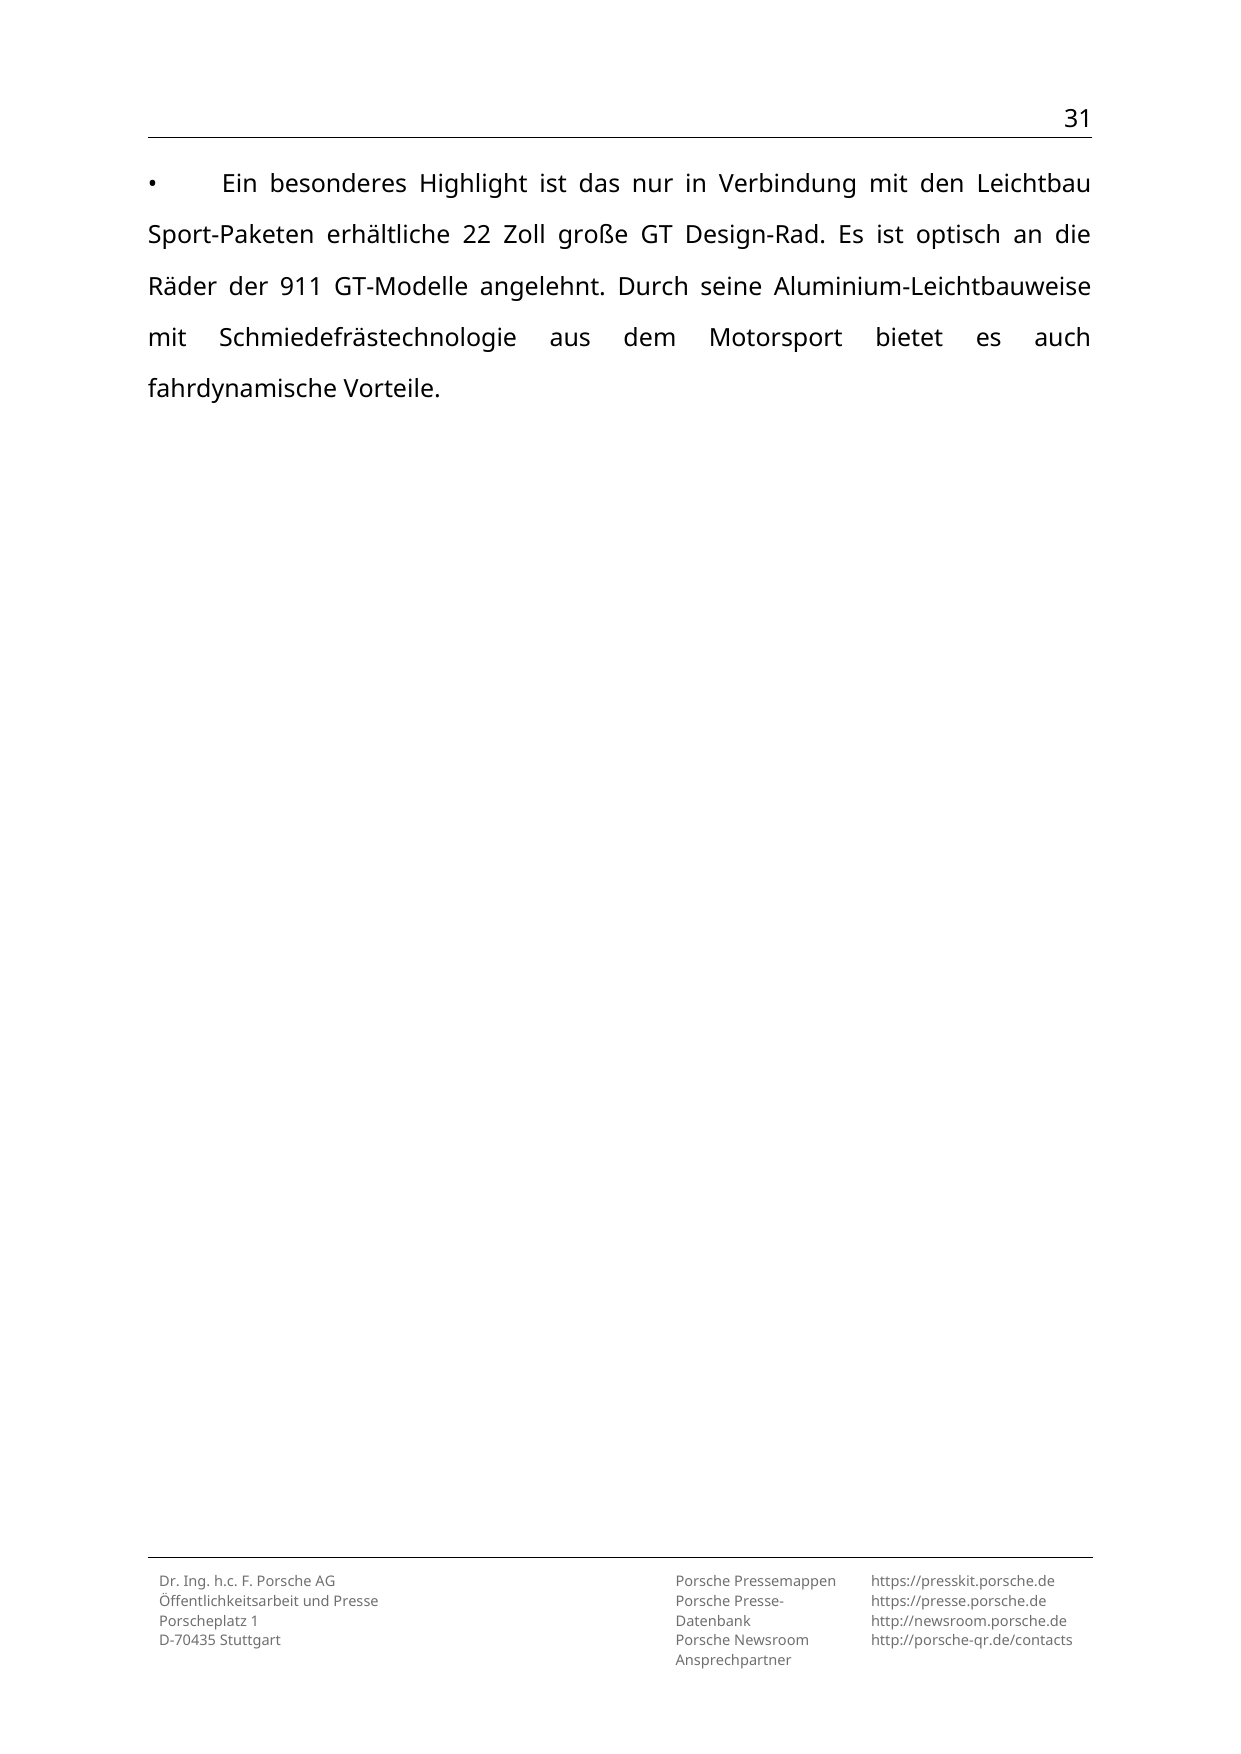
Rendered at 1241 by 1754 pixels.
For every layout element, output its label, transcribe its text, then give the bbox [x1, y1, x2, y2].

text • Ein besonderes Highlight ist das nur in Verbindung mit den Leichtbau Sport-Paketen erhältliche 22 Zoll große GT Design-Rad. Es ist optisch an die Räder der 911 GT-Modelle angelehnt. Durch seine Aluminium-Leichtbauweise mit Schmiedefrästechnologie aus dem Motorsport bietet es auch fahrdynamische Vorteile. [148, 166, 1092, 404]
